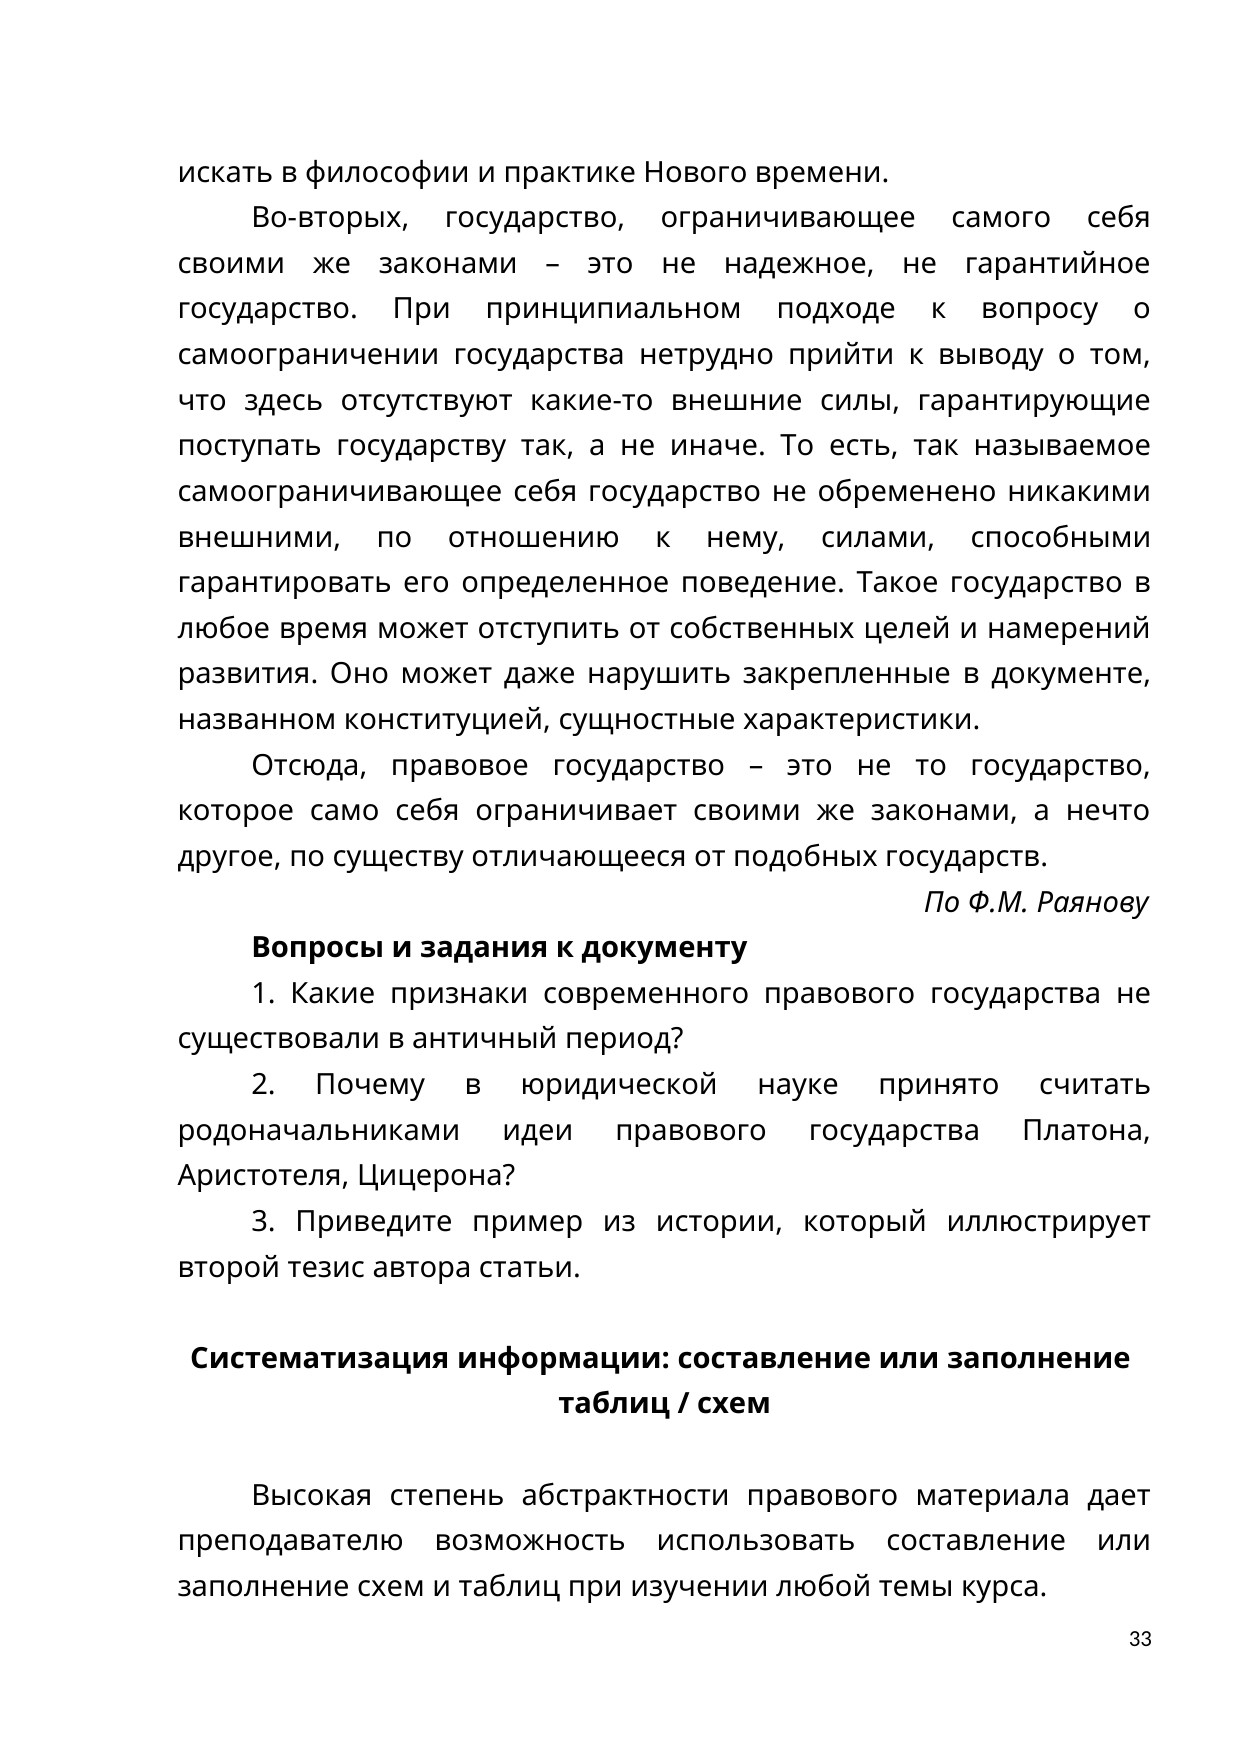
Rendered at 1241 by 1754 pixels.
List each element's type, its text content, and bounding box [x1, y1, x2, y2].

text 3. Приведите пример из истории, который иллюстрирует второй тезис автора статьи. [177, 1200, 1152, 1286]
text Вопросы и задания к документу [177, 926, 1152, 966]
text Во-вторых, государство, ограничивающее самого себя своими же законами – это не надежное, не гарантийное государство. При принципиальном подходе к вопросу о самоограничении государства нетрудно прийти к выводу о том, что здесь отсутствуют какие-то внешние силы, гарантирующие поступать государству так, а не иначе. То есть, так называемое самоограничивающее себя государство не обременено никакими внешними, по отношению к нему, силами, способными гарантировать его определенное поведение. Такое государство в любое время может отступить от собственных целей и намерений развития. Оно может даже нарушить закрепленные в документе, названном конституцией, сущностные характеристики. [177, 196, 1152, 738]
text По Ф.М. Раянову [177, 881, 1152, 921]
text 2. Почему в юридической науке принято считать родоначальниками идеи правового государства Платона, Аристотеля, Цицерона? [177, 1063, 1152, 1194]
text Отсюда, правовое государство – это не то государство, которое само себя ограничивает своими же законами, а нечто другое, по существу отличающееся от подобных государств. [177, 744, 1152, 875]
subtitle Систематизация информации: составление или заполнение таблиц / схем [177, 1337, 1152, 1422]
text 1. Какие признаки современного правового государства не существовали в античный период? [177, 972, 1152, 1057]
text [177, 151, 1152, 191]
text Высокая степень абстрактности правового материала дает преподавателю возможность использовать составление или заполнение схем и таблиц при изучении любой темы курса. [177, 1474, 1152, 1605]
